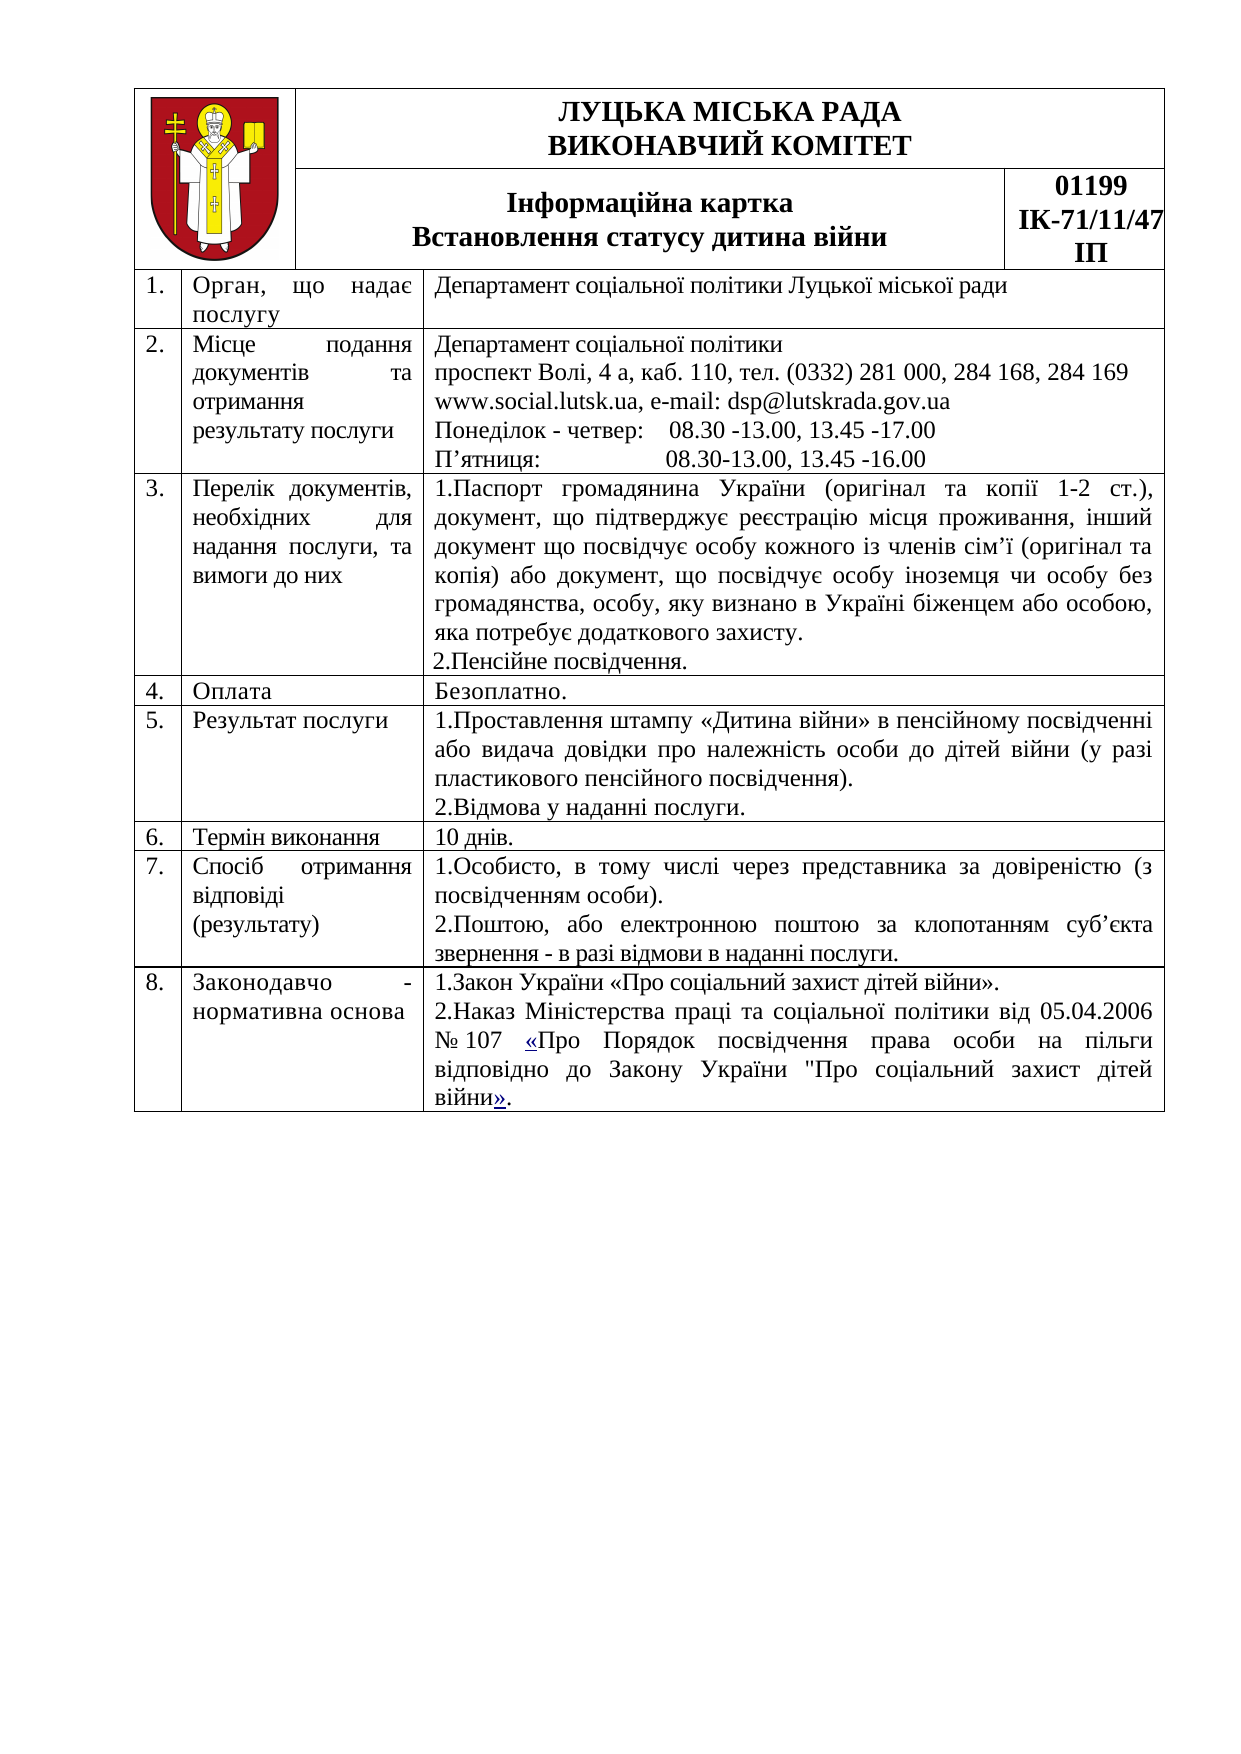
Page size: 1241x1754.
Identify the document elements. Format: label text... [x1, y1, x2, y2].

table_cell Орган, що надає послугу [182, 270, 423, 328]
table_cell 3. [135, 474, 181, 675]
table_cell 1.Проставлення штампу «Дитина війни» в пенсійному посвідченні або видача довідки про належність особи до дітей війни (у разі пластикового пенсійного посвідчення). 2.Відмова у наданні послуги. [424, 706, 1164, 821]
table_cell Перелік документів, необхідних для надання послуги, та вимоги до них [182, 474, 423, 675]
table_cell 6. [135, 822, 181, 850]
table_cell Місце подання документів та отримання результату послуги [182, 329, 423, 472]
table_cell Безоплатно. [424, 676, 1164, 704]
table_cell Термін виконання [182, 822, 423, 850]
table_cell 4. [135, 676, 181, 704]
table_cell Департамент соціальної політики Луцької міської ради [424, 270, 1164, 328]
table_cell 1.Паспорт громадянина України (оригінал та копії 1-2 ст.), документ, що підтверджує реєстрацію місця проживання, інший документ що посвідчує особу кожного із членів сім’ї (оригінал та копія) або документ, що посвідчує особу іноземця чи особу без громадянства, особу, яку визнано в Україні біженцем або особою, яка потребує додаткового захисту. 2.Пенсійне посвідчення. [424, 474, 1164, 675]
table_header [135, 89, 295, 269]
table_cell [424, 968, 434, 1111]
table_cell 01199 ІК-71/11/47 ІП [1005, 169, 1164, 269]
table_cell 10 днів. [424, 822, 1164, 850]
picture [150, 97, 279, 261]
table_cell Департамент соціальної політики проспект Волі, 4 а, каб. 110, тел. (0332) 281 000, 284 168, 284 169 www.social.lutsk.ua, e-mail: dsp@lutskrada.gov.ua Понеділок - четвер: 08.30 -13.00, 13.45 -17.00 П’ятниця: 08.30-13.00, 13.45 -16.00 [424, 329, 1164, 472]
table_cell 7. [135, 851, 181, 966]
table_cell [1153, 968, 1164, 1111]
table_cell 5. [135, 706, 181, 821]
table_header ЛУЦЬКА МІСЬКА РАДА ВИКОНАВЧИЙ КОМІТЕТ [296, 89, 1164, 167]
table_cell Інформаційна картка Встановлення статусу дитина війни [296, 169, 1004, 269]
table_cell Законодавчо - нормативна основа [182, 968, 423, 1111]
table_cell Результат послуги [182, 706, 423, 821]
table_cell 8. [135, 968, 181, 1111]
table_cell 1.Особисто, в тому числі через представника за довіреністю (з посвідченням особи). 2.Поштою, або електронною поштою за клопотанням суб’єкта звернення - в разі відмови в наданні послуги. [424, 851, 1164, 966]
table_cell Оплата [182, 676, 423, 704]
table_cell Спосіб отримання відповіді (результату) [182, 851, 423, 966]
table_cell 2. [135, 329, 181, 472]
table_cell 1. [135, 270, 181, 328]
